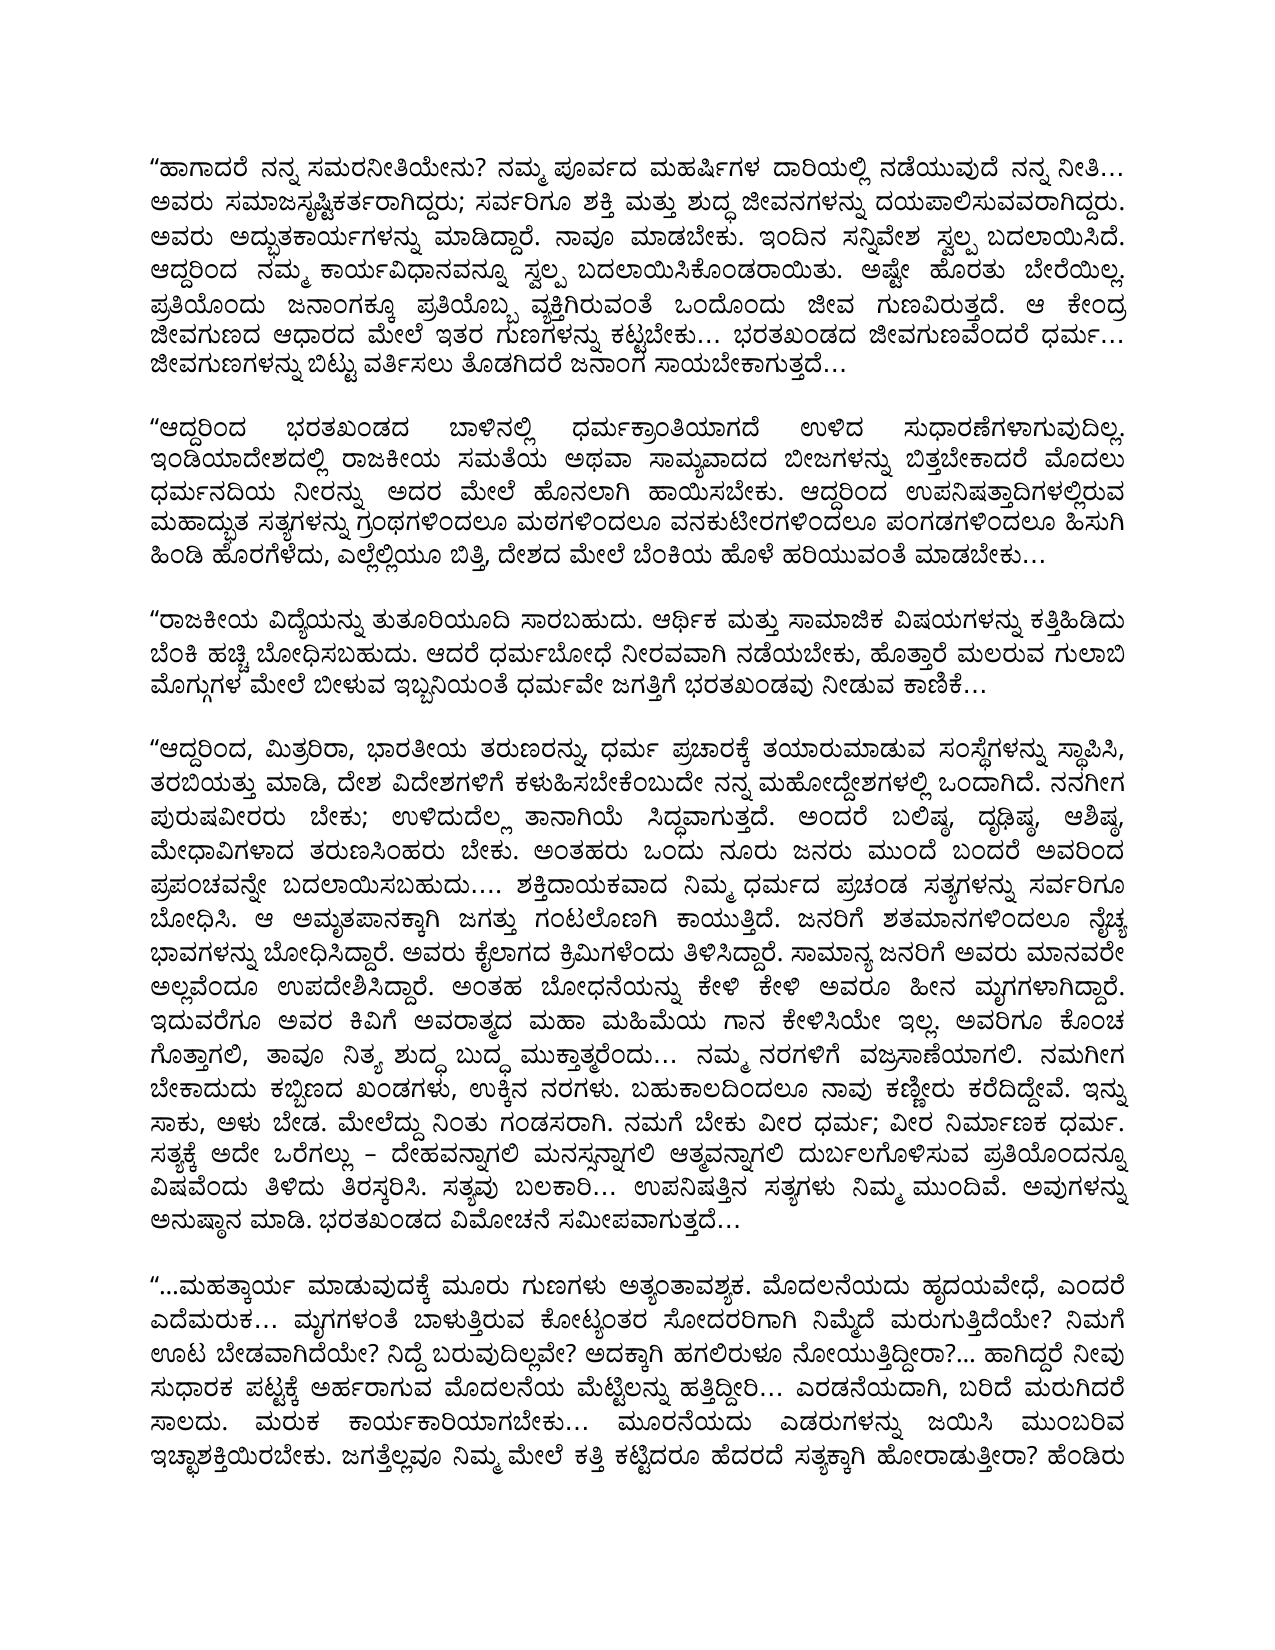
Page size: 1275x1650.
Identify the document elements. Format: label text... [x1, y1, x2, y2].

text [150, 1267, 1125, 1472]
text “ಹಾಗಾದರೆ ನನ್ನ ಸಮರನೀತಿಯೇನು? ನಮ್ಮ ಪೂರ್ವದ ಮಹರ್ಷಿಗಳ ದಾರಿಯಲ್ಲಿ ನಡೆಯುವುದೆ ನನ್ನ ನೀತಿ… ಅವರು ಸಮಾಜಸೃಷ್ಟಿಕರ್ತರಾಗಿದ್ದರು; ಸರ್ವರಿಗೂ ಶಕ್ತಿ ಮತ್ತು ಶುದ್ಧ ಜೀವನಗಳನ್ನು ದಯಪಾಲಿಸುವವರಾಗಿದ್ದರು. ಅವರು ಅದ್ಭುತಕಾರ್ಯಗಳನ್ನು ಮಾಡಿದ್ದಾರೆ. ನಾವೂ ಮಾಡಬೇಕು. ಇಂದಿನ ಸನ್ನಿವೇಶ ಸ್ವಲ್ಪ ಬದಲಾಯಿಸಿದೆ. ಆದ್ದರಿಂದ ನಮ್ಮ ಕಾರ್ಯವಿಧಾನವನ್ನೂ ಸ್ವಲ್ಪ ಬದಲಾಯಿಸಿಕೊಂಡರಾಯಿತು. ಅಷ್ಟೇ ಹೊರತು ಬೇರೆಯಿಲ್ಲ. ಪ್ರತಿಯೊಂದು ಜನಾಂಗಕ್ಕೂ ಪ್ರತಿಯೊಬ್ಬ ವ್ಯಕ್ತಿಗಿರುವಂತೆ ಒಂದೊಂದು ಜೀವ ಗುಣವಿರುತ್ತದೆ. ಆ ಕೇಂದ್ರ ಜೀವಗುಣದ ಆಧಾರದ ಮೇಲೆ ಇತರ ಗುಣಗಳನ್ನು ಕಟ್ಟಬೇಕು… ಭರತಖಂಡದ ಜೀವಗುಣವೆಂದರೆ ಧರ್ಮ… ಜೀವಗುಣಗಳನ್ನು ಬಿಟ್ಟು ವರ್ತಿಸಲು ತೊಡಗಿದರೆ ಜನಾಂಗ ಸಾಯಬೇಕಾಗುತ್ತದೆ…‌ [150, 150, 1125, 379]
text “ರಾಜಕೀಯ ವಿದ್ಯೆಯನ್ನು ತುತೂರಿಯೂದಿ ಸಾರಬಹುದು. ಆರ್ಥಿಕ ಮತ್ತು ಸಾಮಾಜಿಕ ವಿಷಯಗಳನ್ನು ಕತ್ತಿಹಿಡಿದು ಬೆಂಕಿ ಹಚ್ಚಿ ಬೋಧಿಸಬಹುದು. ಆದರೆ ಧರ್ಮಬೋಧೆ ನೀರವವಾಗಿ ನಡೆಯಬೇಕು, ಹೊತ್ತಾರೆ ಮಲರುವ ಗುಲಾಬಿ ಮೊಗ್ಗುಗಳ ಮೇಲೆ ಬೀಳುವ ಇಬ್ಬನಿಯಂತೆ ಧರ್ಮವೇ ಜಗತ್ತಿಗೆ ಭರತಖಂಡವು ನೀಡುವ ಕಾಣಿಕೆ…‌ [150, 602, 1125, 699]
text “ಆದ್ದರಿಂದ, ಮಿತ್ರರಿರಾ, ಭಾರತೀಯ ತರುಣರನ್ನು, ಧರ್ಮ ಪ್ರಚಾರಕ್ಕೆ ತಯಾರುಮಾಡುವ ಸಂಸ್ಥೆಗಳನ್ನು ಸ್ಥಾಪಿಸಿ, ತರಬಿಯತ್ತು ಮಾಡಿ, ದೇಶ ವಿದೇಶಗಳಿಗೆ ಕಳುಹಿಸಬೇಕೆಂಬುದೇ ನನ್ನ ಮಹೋದ್ದೇಶಗಳಲ್ಲಿ ಒಂದಾಗಿದೆ. ನನಗೀಗ ಪುರುಷವೀರರು ಬೇಕು; ಉಳಿದುದೆಲ್ಲ ತಾನಾಗಿಯೆ ಸಿದ್ಧವಾಗುತ್ತದೆ. ಅಂದರೆ ಬಲಿಷ್ಠ, ದೃಢಿಷ್ಠ, ಆಶಿಷ್ಠ, ಮೇಧಾವಿಗಳಾದ ತರುಣಸಿಂಹರು ಬೇಕು. ಅಂತಹರು ಒಂದು ನೂರು ಜನರು ಮುಂದೆ ಬಂದರೆ ಅವರಿಂದ ಪ್ರಪಂಚವನ್ನೇ ಬದಲಾಯಿಸಬಹುದು…. ಶಕ್ತಿದಾಯಕವಾದ ನಿಮ್ಮ ಧರ್ಮದ ಪ್ರಚಂಡ ಸತ್ಯಗಳನ್ನು ಸರ್ವರಿಗೂ ಬೋಧಿಸಿ. ಆ ಅಮೃತಪಾನಕ್ಕಾಗಿ ಜಗತ್ತು ಗಂಟಲೊಣಗಿ ಕಾಯುತ್ತಿದೆ. ಜನರಿಗೆ ಶತಮಾನಗಳಿಂದಲೂ ನೈಚ್ಯ ಭಾವಗಳನ್ನು ಬೋಧಿಸಿದ್ದಾರೆ. ಅವರು ಕೈಲಾಗದ ಕ್ರಿಮಿಗಳೆಂದು ತಿಳಿಸಿದ್ದಾರೆ. ಸಾಮಾನ್ಯ ಜನರಿಗೆ ಅವರು ಮಾನವರೇ ಅಲ್ಲವೆಂದೂ ಉಪದೇಶಿಸಿದ್ದಾರೆ. ಅಂತಹ ಬೋಧನೆಯನ್ನು ಕೇಳಿ ಕೇಳಿ ಅವರೂ ಹೀನ ಮೃಗಗಳಾಗಿದ್ದಾರೆ. ಇದುವರೆಗೂ ಅವರ ಕಿವಿಗೆ ಅವರಾತ್ಮದ ಮಹಾ ಮಹಿಮೆಯ ಗಾನ ಕೇಳಿಸಿಯೇ ಇಲ್ಲ. ಅವರಿಗೂ ಕೊಂಚ ಗೊತ್ತಾಗಲಿ, ತಾವೂ ನಿತ್ಯ ಶುದ್ಧ ಬುದ್ಧ ಮುಕ್ತಾತ್ಮರೆಂದು… ನಮ್ಮ ನರಗಳಿಗೆ ವಜ್ರಸಾಣೆಯಾಗಲಿ. ನಮಗೀಗ ಬೇಕಾದುದು ಕಬ್ಬಿಣದ ಖಂಡಗಳು, ಉಕ್ಕಿನ ನರಗಳು. ಬಹುಕಾಲದಿಂದಲೂ ನಾವು ಕಣ್ಣೀರು ಕರೆದಿದ್ದೇವೆ. ಇನ್ನು ಸಾಕು, ಅಳು ಬೇಡ. ಮೇಲೆದ್ದು ನಿಂತು ಗಂಡಸರಾಗಿ. ನಮಗೆ ಬೇಕು ವೀರ ಧರ್ಮ; ವೀರ ನಿರ್ಮಾಣಕ ಧರ್ಮ. ಸತ್ಯಕ್ಕೆ ಅದೇ ಒರೆಗಲ್ಲು – ದೇಹವನ್ನಾಗಲಿ ಮನಸ್ಸನ್ನಾಗಲಿ ಆತ್ಮವನ್ನಾಗಲಿ ದುರ್ಬಲಗೊಳಿಸುವ ಪ್ರತಿಯೊಂದನ್ನೂ ವಿಷವೆಂದು ತಿಳಿದು ತಿರಸ್ಕರಿಸಿ. ಸತ್ಯವು ಬಲಕಾರಿ… ಉಪನಿಷತ್ತಿನ ಸತ್ಯಗಳು ನಿಮ್ಮ ಮುಂದಿವೆ. ಅವುಗಳನ್ನು ಅನುಷ್ಠಾನ ಮಾಡಿ. ಭರತಖಂಡದ ವಿಮೋಚನೆ ಸಮೀಪವಾಗುತ್ತದೆ…‌ [150, 730, 1125, 1236]
text “ಆದ್ದರಿಂದ ಭರತಖಂಡದ ಬಾಳಿನಲ್ಲಿ ಧರ್ಮಕ್ರಾಂತಿಯಾಗದೆ ಉಳಿದ ಸುಧಾರಣೆಗಳಾಗುವುದಿಲ್ಲ. ಇಂಡಿಯಾದೇಶದಲ್ಲಿ ರಾಜಕೀಯ ಸಮತೆಯ ಅಥವಾ ಸಾಮ್ಯವಾದದ ಬೀಜಗಳನ್ನು ಬಿತ್ತಬೇಕಾದರೆ ಮೊದಲು ಧರ್ಮನದಿಯ ನೀರನ್ನು ಅದರ ಮೇಲೆ ಹೊನಲಾಗಿ ಹಾಯಿಸಬೇಕು. ಆದ್ದರಿಂದ ಉಪನಿಷತ್ತಾದಿಗಳಲ್ಲಿರುವ ಮಹಾದ್ಭುತ ಸತ್ಯಗಳನ್ನು ಗ್ರಂಥಗಳಿಂದಲೂ ಮಠಗಳಿಂದಲೂ ವನಕುಟೀರಗಳಿಂದಲೂ ಪಂಗಡಗಳಿಂದಲೂ ಹಿಸುಗಿ ಹಿಂಡಿ ಹೊರಗೆಳೆದು, ಎಲ್ಲೆಲ್ಲಿಯೂ ಬಿತ್ತಿ, ದೇಶದ ಮೇಲೆ ಬೆಂಕಿಯ ಹೊಳೆ ಹರಿಯುವಂತೆ ಮಾಡಬೇಕು…‌ [150, 410, 1125, 570]
